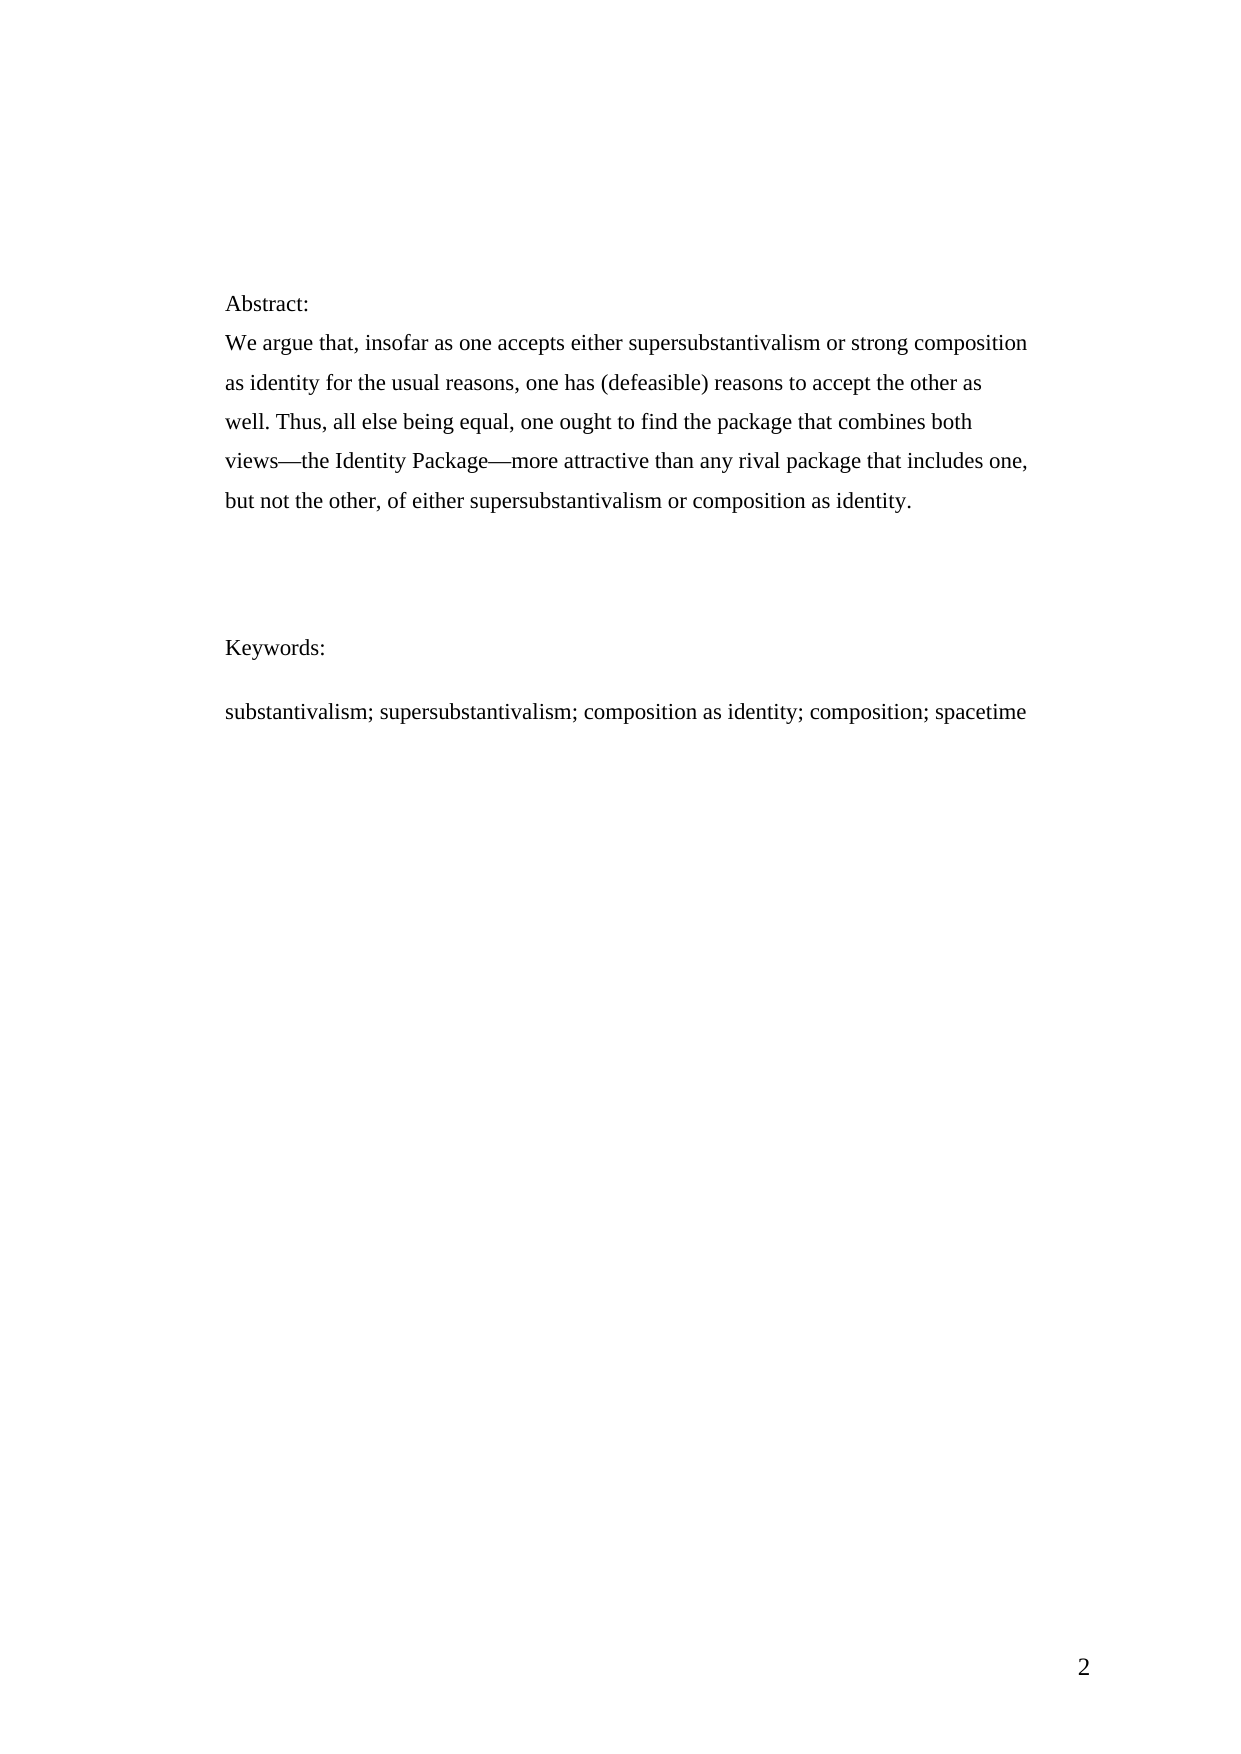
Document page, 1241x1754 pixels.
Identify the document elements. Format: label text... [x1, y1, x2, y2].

text Keywords: [225, 634, 1031, 660]
text Abstract: [225, 289, 1031, 316]
text substantivalism; supersubstantivalism; composition as identity; composition; spacetime [225, 698, 1031, 724]
text We argue that, insofar as one accepts either supersubstantivalism or strong composition as identity for the usual reasons, one has (defeasible) reasons to accept the other as well. Thus, all else being equal, one ought to find the package that combines both views—the Identity Package—more attractive than any rival package that includes one, but not the other, of either supersubstantivalism or composition as identity. [225, 329, 1031, 513]
